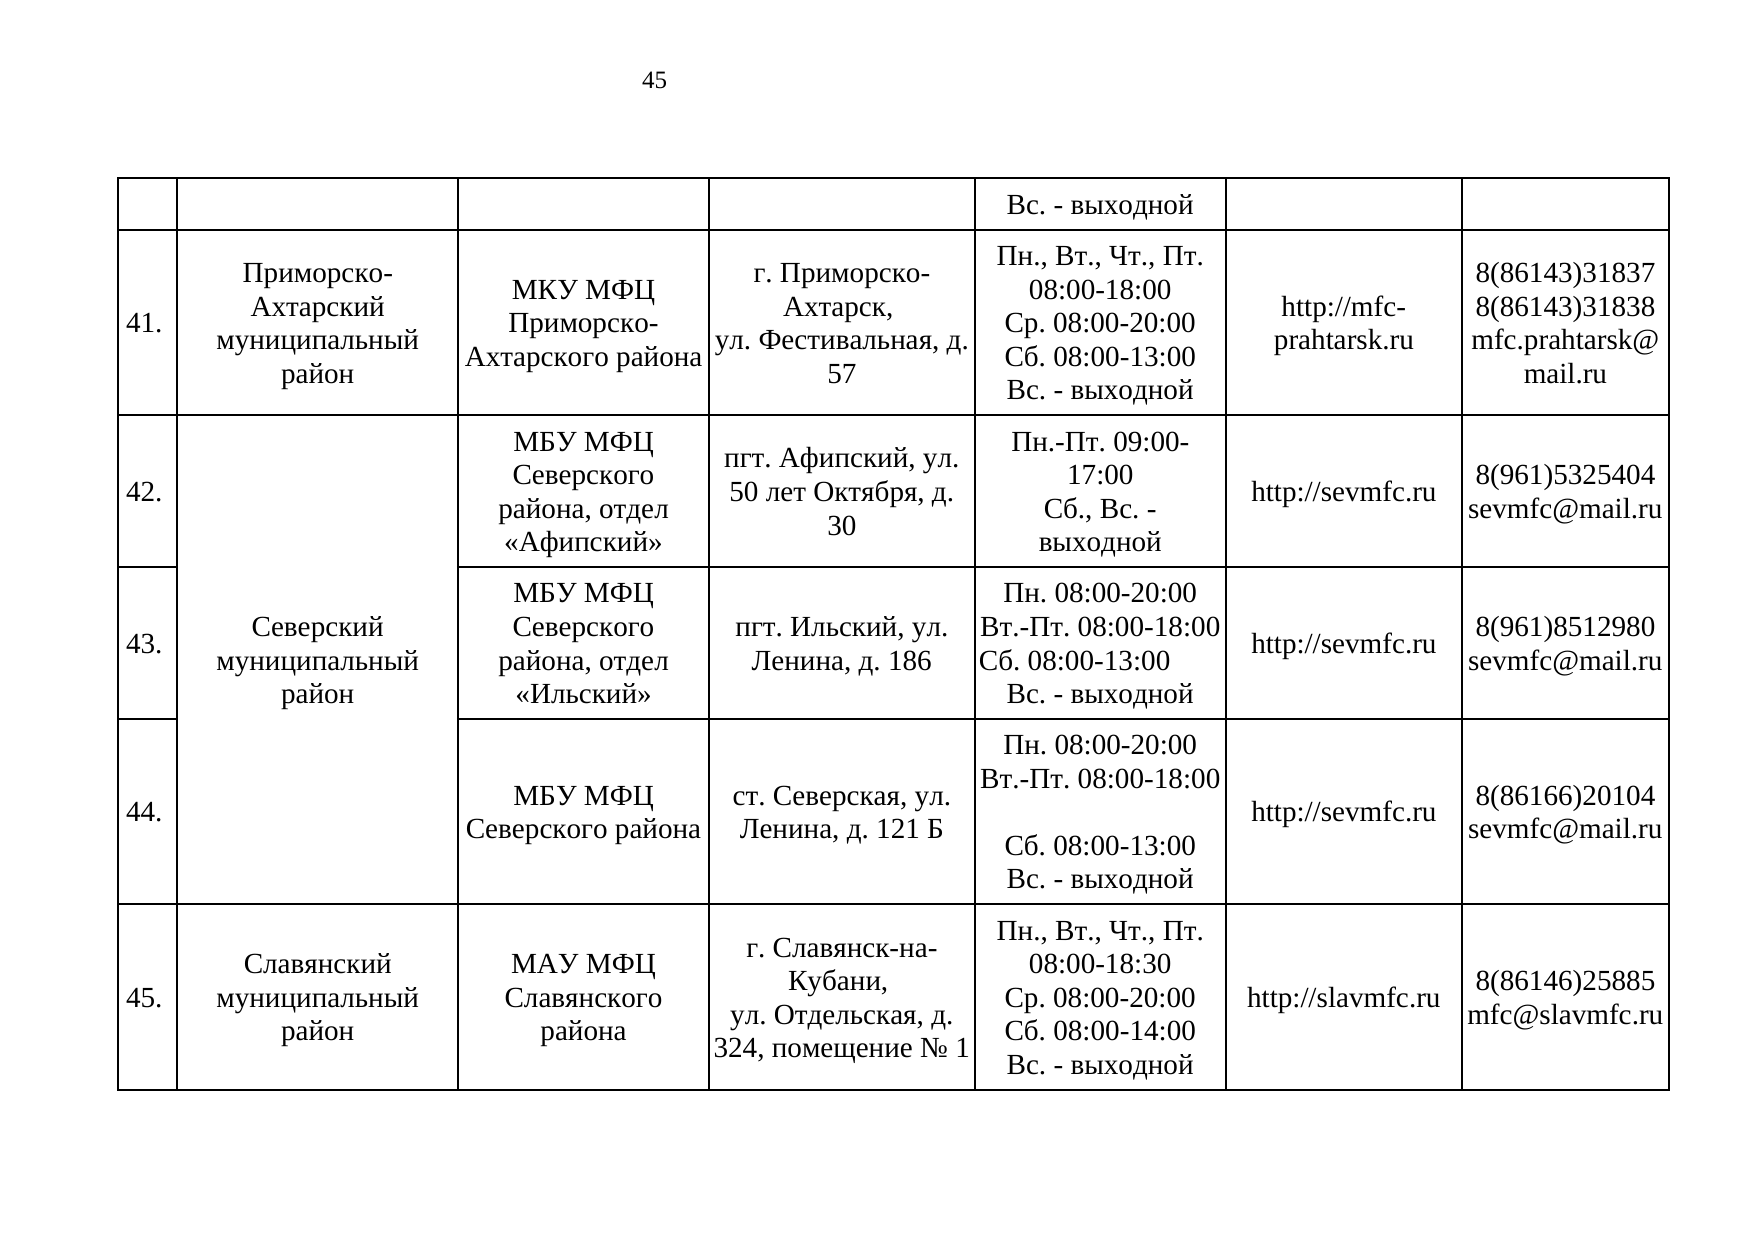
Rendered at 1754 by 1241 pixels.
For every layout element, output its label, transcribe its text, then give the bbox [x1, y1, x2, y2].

table_cell 8(86143)31837 8(86143)31838 mfс.prаhtаrsk@mаil.ru [1463, 231, 1668, 414]
table_cell 8(86166)20104 sevmfc@mail.ru [1463, 720, 1668, 903]
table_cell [1227, 179, 1461, 228]
table_cell 8(961)5325404 sevmfc@mail.ru [1463, 416, 1668, 566]
table_cell [119, 568, 176, 718]
table_cell [119, 179, 176, 228]
table_cell МБУ МФЦ Северского района, отдел «Ильский» [459, 568, 708, 718]
table_cell МБУ МФЦ Северского района [459, 720, 708, 903]
table_cell http://sevmfc.ru [1227, 416, 1461, 566]
table_cell пгт. Афипский, ул. 50 лет Октября, д. 30 [710, 416, 974, 566]
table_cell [459, 179, 708, 228]
table_cell Пн. 08:00-20:00 Вт.-Пт. 08:00-18:00 Сб. 08:00-13:00 Вс. - выходной [976, 720, 1225, 903]
table_cell [119, 416, 176, 566]
table_cell Славянский муниципальный район [178, 905, 457, 1088]
table_cell http://sevmfc.ru [1227, 568, 1461, 718]
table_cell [1463, 179, 1668, 228]
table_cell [178, 179, 457, 228]
table_cell ст. Северская, ул. Ленина, д. 121 Б [710, 720, 974, 903]
table_cell пгт. Ильский, ул. Ленина, д. 186 [710, 568, 974, 718]
table_cell Пн., Вт., Чт., Пт. 08:00-18:30 Ср. 08:00-20:00 Сб. 08:00-14:00 Вс. - выходной [976, 905, 1225, 1088]
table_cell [976, 179, 1225, 228]
table_cell [119, 720, 176, 903]
table_cell 8(86146)25885 mfc@slavmfc.ru [1463, 905, 1668, 1088]
table_cell Северский муниципальный район [178, 416, 457, 903]
table_cell Пн. 08:00-20:00 Вт.-Пт. 08:00-18:00 Сб. 08:00-13:00 Вс. - выходной [976, 568, 1225, 718]
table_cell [710, 179, 974, 228]
table_cell г. Славянск-на-Кубани, ул. Отдельская, д. 324, помещение № 1 [710, 905, 974, 1088]
table_cell 8(961)8512980 sevmfc@mail.ru [1463, 568, 1668, 718]
table_cell МБУ МФЦ Северского района, отдел «Афипский» [459, 416, 708, 566]
table_cell http://sevmfc.ru [1227, 720, 1461, 903]
table_cell Приморско-Ахтарский муниципальный район [178, 231, 457, 414]
table_cell Пн., Вт., Чт., Пт. 08:00-18:00 Ср. 08:00-20:00 Сб. 08:00-13:00 Вс. - выходной [976, 231, 1225, 414]
table_cell МКУ МФЦ Приморско-Ахтарского района [459, 231, 708, 414]
table_cell http://mfc-prahtarsk.ru [1227, 231, 1461, 414]
table_cell МАУ МФЦ Славянского района [459, 905, 708, 1088]
table_cell [119, 231, 176, 414]
table_cell Пн.-Пт. 09:00-17:00 Сб., Вс. - выходной [976, 416, 1225, 566]
table_cell [119, 905, 176, 1088]
table_cell http://slavmfc.ru [1227, 905, 1461, 1088]
table_cell г. Приморско-Ахтарск, ул. Фестивальная, д. 57 [710, 231, 974, 414]
